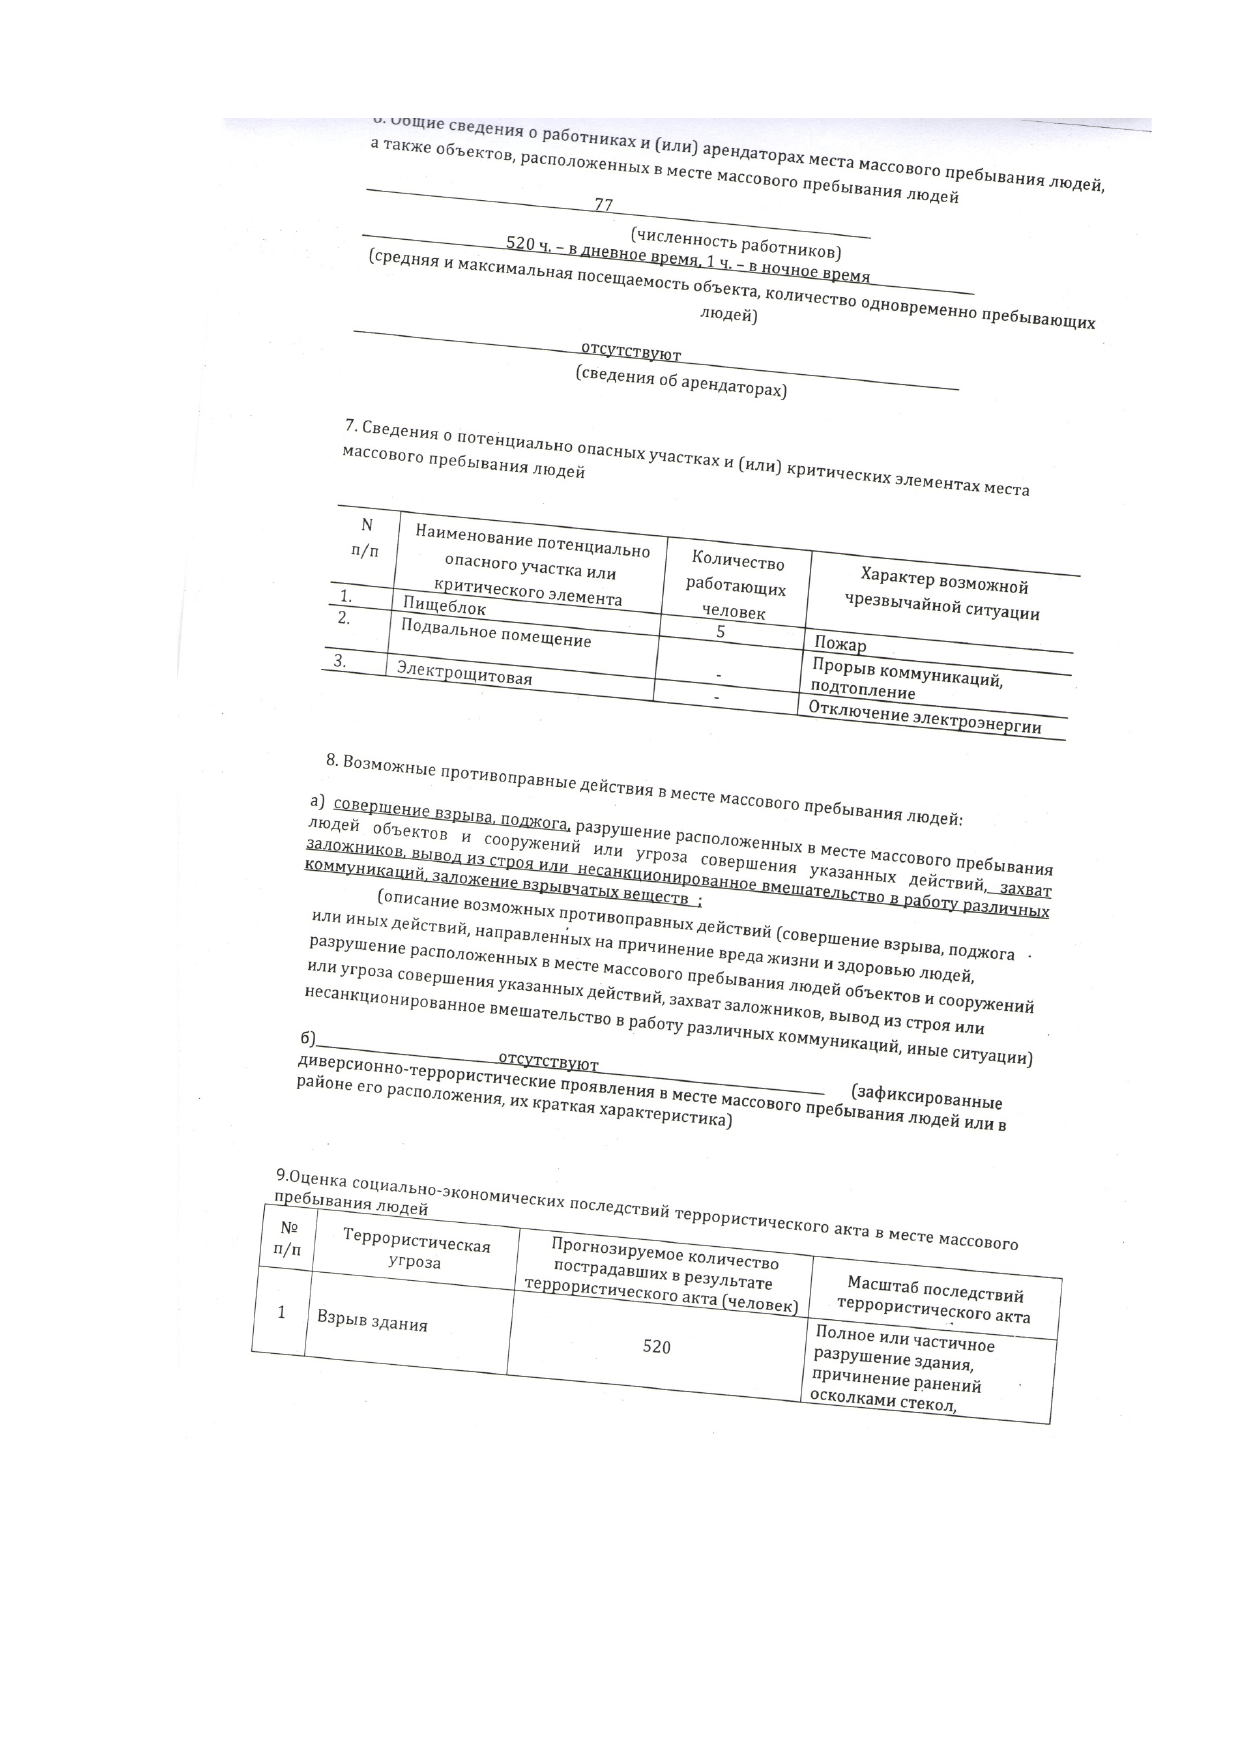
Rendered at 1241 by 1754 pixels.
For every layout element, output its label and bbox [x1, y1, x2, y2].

picture [177, 118, 1152, 1460]
